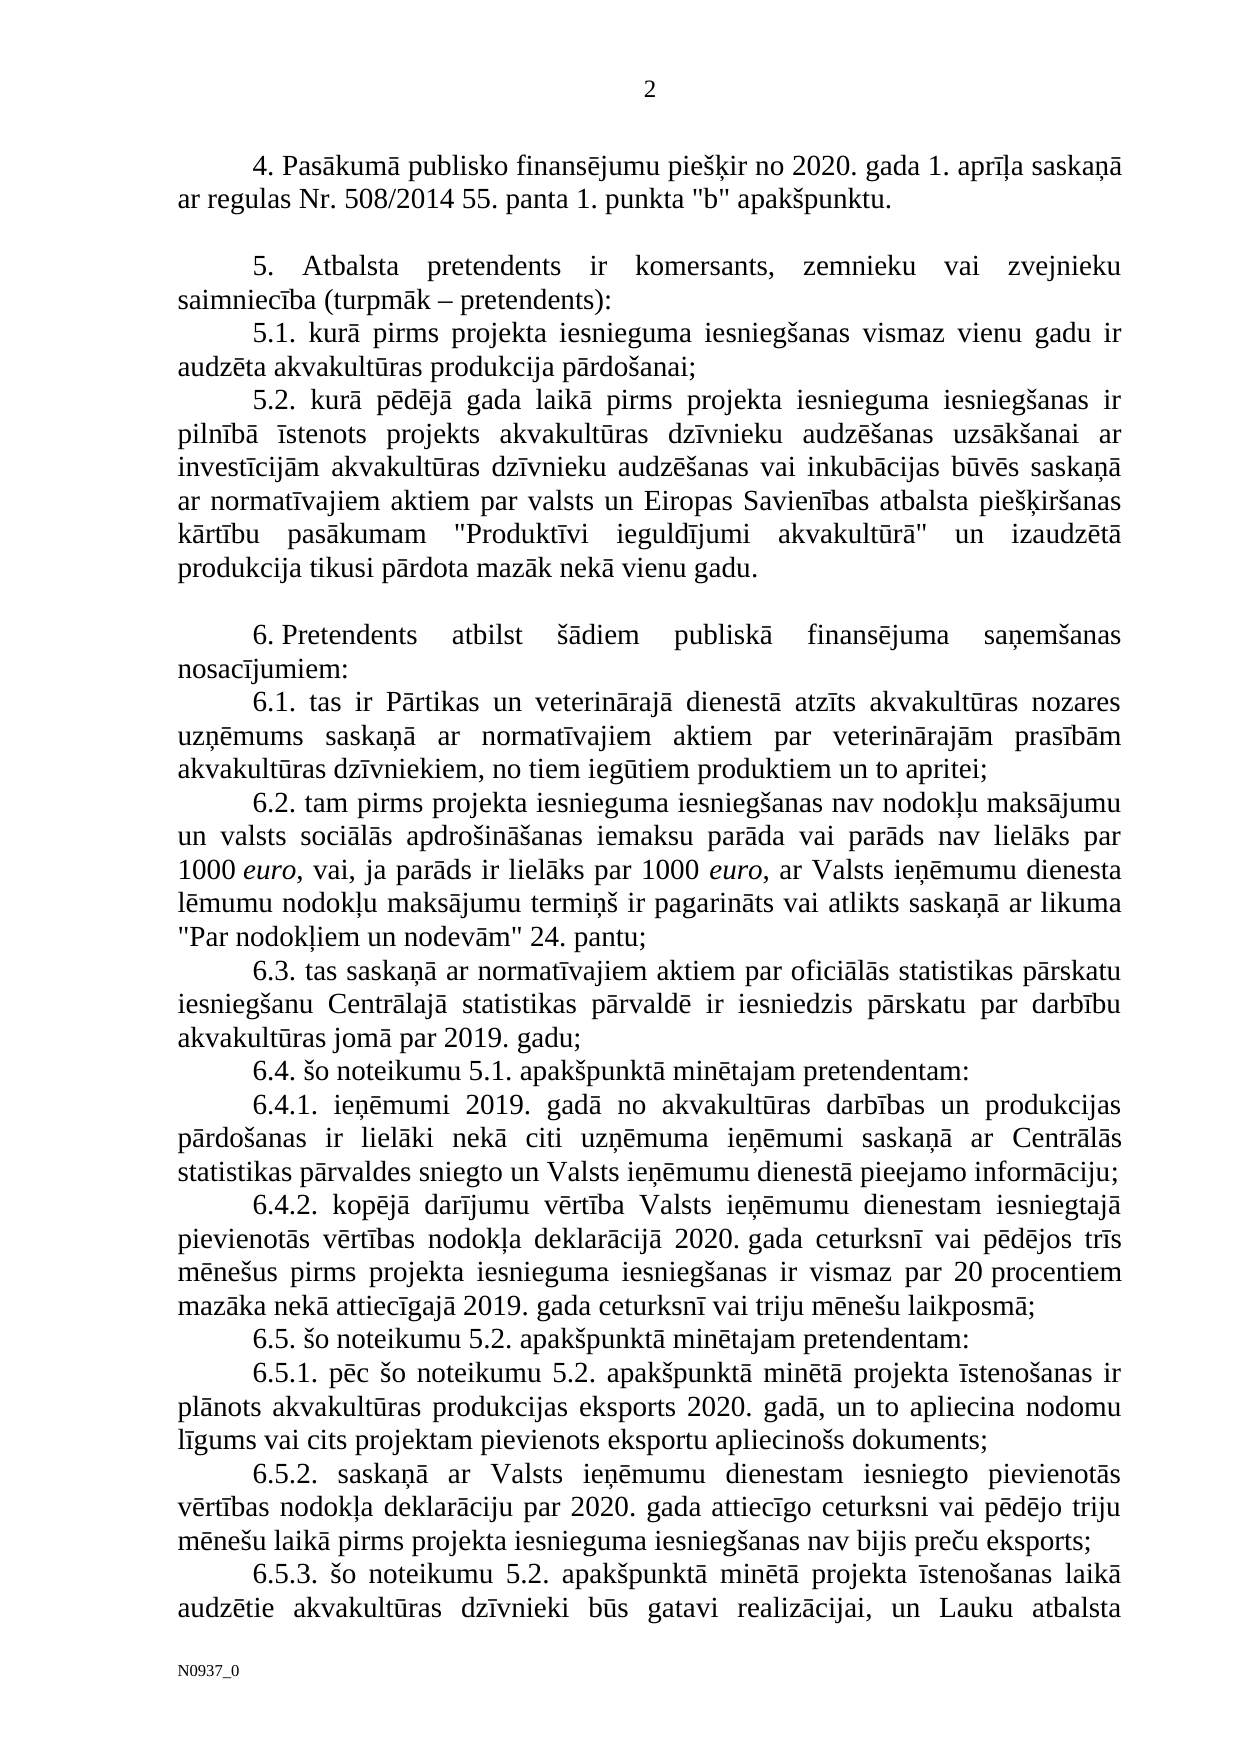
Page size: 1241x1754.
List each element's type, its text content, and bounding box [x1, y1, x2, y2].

text 6.5. šo noteikumu 5.2. apakšpunktā minētajam pretendentam: [177, 1322, 1122, 1355]
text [177, 1556, 1122, 1623]
text 6.5.1. pēc šo noteikumu 5.2. apakšpunktā minētā projekta īstenošanas ir plānots akvakultūras produkcijas eksports 2020. gadā, un to apliecina nodomu līgums vai cits projektam pievienots eksportu apliecinošs dokuments; [177, 1355, 1122, 1456]
text 5. Atbalsta pretendents ir komersants, zemnieku vai zvejnieku saimniecība (turpmāk – pretendents): [177, 248, 1122, 315]
text 6.4. šo noteikumu 5.1. apakšpunktā minētajam pretendentam: [177, 1053, 1122, 1087]
text 6.5.2. saskaņā ar Valsts ieņēmumu dienestam iesniegto pievienotās vērtības nodokļa deklarāciju par 2020. gada attiecīgo ceturksni vai pēdējo triju mēnešu laikā pirms projekta iesnieguma iesniegšanas nav bijis preču eksports; [177, 1456, 1122, 1556]
text 5.1. kurā pirms projekta iesnieguma iesniegšanas vismaz vienu gadu ir audzēta akvakultūras produkcija pārdošanai; [177, 315, 1122, 382]
text 6.4.2. kopējā darījumu vērtība Valsts ieņēmumu dienestam iesniegtajā pievienotās vērtības nodokļa deklarācijā 2020. gada ceturksnī vai pēdējos trīs mēnešus pirms projekta iesnieguma iesniegšanas ir vismaz par 20 procentiem mazāka nekā attiecīgajā 2019. gada ceturksnī vai triju mēnešu laikposmā; [177, 1187, 1122, 1322]
text 6.3. tas saskaņā ar normatīvajiem aktiem par oficiālās statistikas pārskatu iesniegšanu Centrālajā statistikas pārvaldē ir iesniedzis pārskatu par darbību akvakultūras jomā par 2019. gadu; [177, 953, 1122, 1053]
text 4. Pasākumā publisko finansējumu piešķir no 2020. gada 1. aprīļa saskaņā ar regulas Nr. 508/2014 55. panta 1. punkta "b" apakšpunktu. [177, 148, 1122, 215]
text 5.2. kurā pēdējā gada laikā pirms projekta iesnieguma iesniegšanas ir pilnībā īstenots projekts akvakultūras dzīvnieku audzēšanas uzsākšanai ar investīcijām akvakultūras dzīvnieku audzēšanas vai inkubācijas būvēs saskaņā ar normatīvajiem aktiem par valsts un Eiropas Savienības atbalsta piešķiršanas kārtību pasākumam "Produktīvi ieguldījumi akvakultūrā" un izaudzētā produkcija tikusi pārdota mazāk nekā vienu gadu. [177, 382, 1122, 584]
text 6.1. tas ir Pārtikas un veterinārajā dienestā atzīts akvakultūras nozares uzņēmums saskaņā ar normatīvajiem aktiem par veterinārajām prasībām akvakultūras dzīvniekiem, no tiem iegūtiem produktiem un to apritei; [177, 684, 1122, 785]
text 6.4.1. ieņēmumi 2019. gadā no akvakultūras darbības un produkcijas pārdošanas ir lielāki nekā citi uzņēmuma ieņēmumi saskaņā ar Centrālās statistikas pārvaldes sniegto un Valsts ieņēmumu dienestā pieejamo informāciju; [177, 1087, 1122, 1187]
text 6. Pretendents atbilst šādiem publiskā finansējuma saņemšanas nosacījumiem: [177, 617, 1122, 684]
text 6.2. tam pirms projekta iesnieguma iesniegšanas nav nodokļu maksājumu un valsts sociālās apdrošināšanas iemaksu parāda vai parāds nav lielāks par 1000 euro, vai, ja parāds ir lielāks par 1000 euro, ar Valsts ieņēmumu dienesta lēmumu nodokļu maksājumu termiņš ir pagarināts vai atlikts saskaņā ar likuma "Par nodokļiem un nodevām" 24. pantu; [177, 785, 1122, 953]
